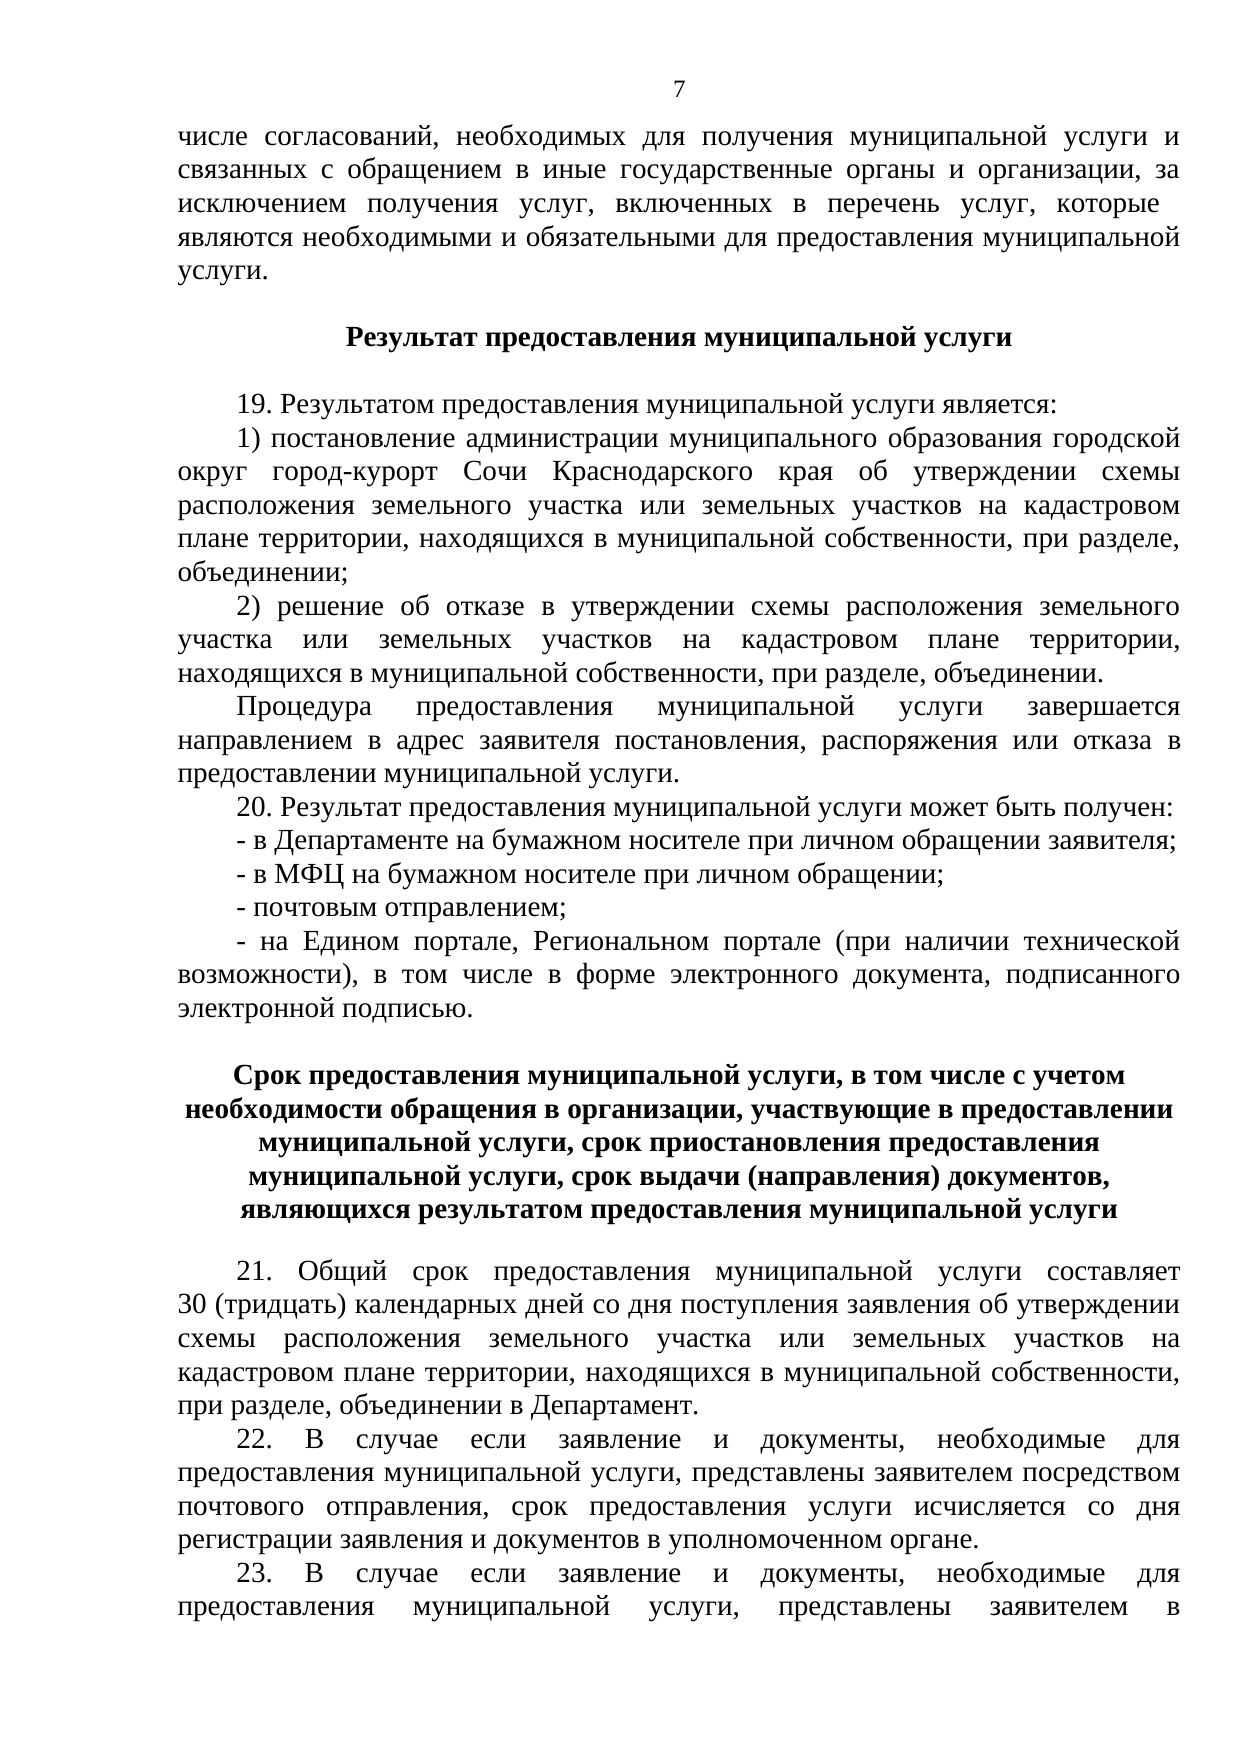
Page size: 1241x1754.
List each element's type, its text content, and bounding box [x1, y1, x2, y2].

text 20. Результат предоставления муниципальной услуги может быть получен: [177, 789, 1181, 822]
text Срок предоставления муниципальной услуги, в том числе с учетом необходимости обращения в организации, участвующие в предоставлении муниципальной услуги, срок приостановления предоставления муниципальной услуги, срок выдачи (направления) документов, являющихся результатом предоставления муниципальной услуги [177, 1057, 1181, 1225]
text 2) решение об отказе в утверждении схемы расположения земельного участка или земельных участков на кадастровом плане территории, находящихся в муниципальной собственности, при разделе, объединении. [177, 588, 1181, 688]
text Результат предоставления муниципальной услуги [177, 319, 1181, 353]
text Процедура предоставления муниципальной услуги завершается направлением в адрес заявителя постановления, распоряжения или отказа в предоставлении муниципальной услуги. [177, 688, 1181, 789]
text - на Едином портале, Региональном портале (при наличии технической возможности), в том числе в форме электронного документа, подписанного электронной подписью. [177, 923, 1181, 1024]
text 1) постановление администрации муниципального образования городской округ город-курорт Сочи Краснодарского края об утверждении схемы расположения земельного участка или земельных участков на кадастровом плане территории, находящихся в муниципальной собственности, при разделе, объединении; [177, 420, 1181, 588]
text 22. В случае если заявление и документы, необходимые для предоставления муниципальной услуги, представлены заявителем посредством почтового отправления, срок предоставления услуги исчисляется со дня регистрации заявления и документов в уполномоченном органе. [177, 1421, 1181, 1555]
text - почтовым отправлением; [177, 889, 1181, 923]
text - в МФЦ на бумажном носителе при личном обращении; [177, 856, 1181, 889]
text 19. Результатом предоставления муниципальной услуги является: [177, 386, 1181, 420]
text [177, 118, 1181, 286]
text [177, 1555, 1181, 1622]
text - в Департаменте на бумажном носителе при личном обращении заявителя; [177, 822, 1181, 856]
text 21. Общий срок предоставления муниципальной услуги составляет 30 (тридцать) календарных дней со дня поступления заявления об утверждении схемы расположения земельного участка или земельных участков на кадастровом плане территории, находящихся в муниципальной собственности, при разделе, объединении в Департамент. [177, 1253, 1181, 1421]
